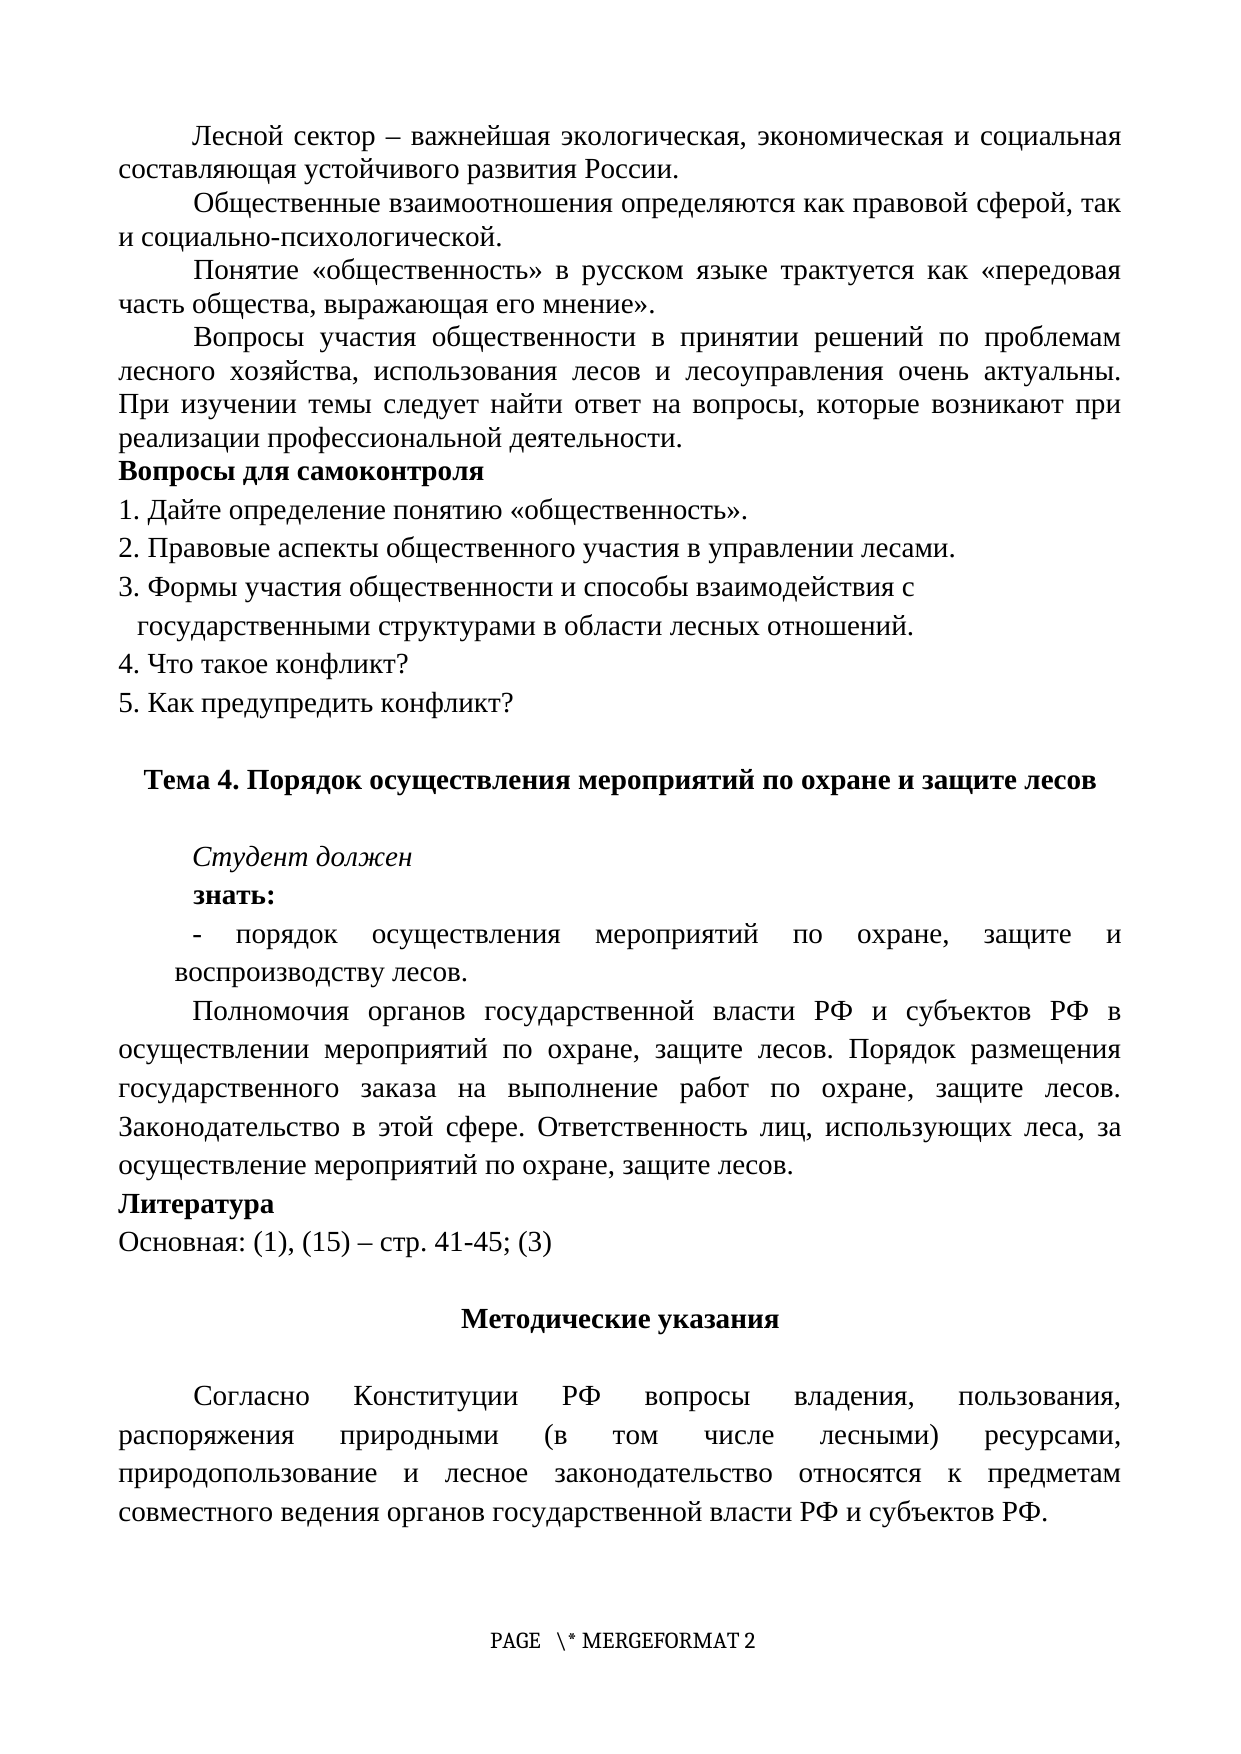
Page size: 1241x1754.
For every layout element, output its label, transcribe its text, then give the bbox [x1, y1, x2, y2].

text Полномочия органов государственной власти РФ и субъектов РФ в осуществлении мероприятий по охране, защите лесов. Порядок размещения государственного заказа на выполнение работ по охране, защите лесов. Законодательство в этой сфере. Ответственность лиц, использующих леса, за осуществление мероприятий по охране, защите лесов. [118, 993, 1122, 1181]
text Основная: (1), (15) – стр. 41-45; (3) [118, 1224, 1122, 1258]
text Литература [118, 1186, 1122, 1219]
text Студент должен [118, 839, 1122, 872]
text 3. Формы участия общественности и способы взаимодействия с государственными структурами в области лесных отношений. [118, 569, 1122, 641]
text - порядок осуществления мероприятий по охране, защите и воспроизводству лесов. [174, 916, 1122, 988]
text Методические указания [118, 1301, 1122, 1335]
text Вопросы для самоконтроля [118, 453, 1122, 487]
text Тема 4. Порядок осуществления мероприятий по охране и защите лесов [118, 762, 1122, 795]
text Вопросы участия общественности в принятии решений по проблемам лесного хозяйства, использования лесов и лесоуправления очень актуальны. При изучении темы следует найти ответ на вопросы, которые возникают при реализации профессиональной деятельности. [118, 319, 1122, 453]
text Понятие «общественность» в русском языке трактуется как «передовая часть общества, выражающая его мнение». [118, 252, 1122, 319]
text 1. Дайте определение понятию «общественность». [118, 492, 1122, 526]
text Общественные взаимоотношения определяются как правовой сферой, так и социально-психологической. [118, 185, 1122, 252]
text Лесной сектор – важнейшая экологическая, экономическая и социальная составляющая устойчивого развития России. [118, 118, 1122, 185]
text Согласно Конституции РФ вопросы владения, пользования, распоряжения природными (в том числе лесными) ресурсами, природопользование и лесное законодательство относятся к предметам совместного ведения органов государственной власти РФ и субъектов РФ. [118, 1378, 1122, 1528]
text знать: [118, 877, 1122, 911]
text 4. Что такое конфликт? [118, 646, 1122, 680]
text 5. Как предупредить конфликт? [118, 685, 1122, 718]
text 2. Правовые аспекты общественного участия в управлении лесами. [118, 531, 1122, 564]
